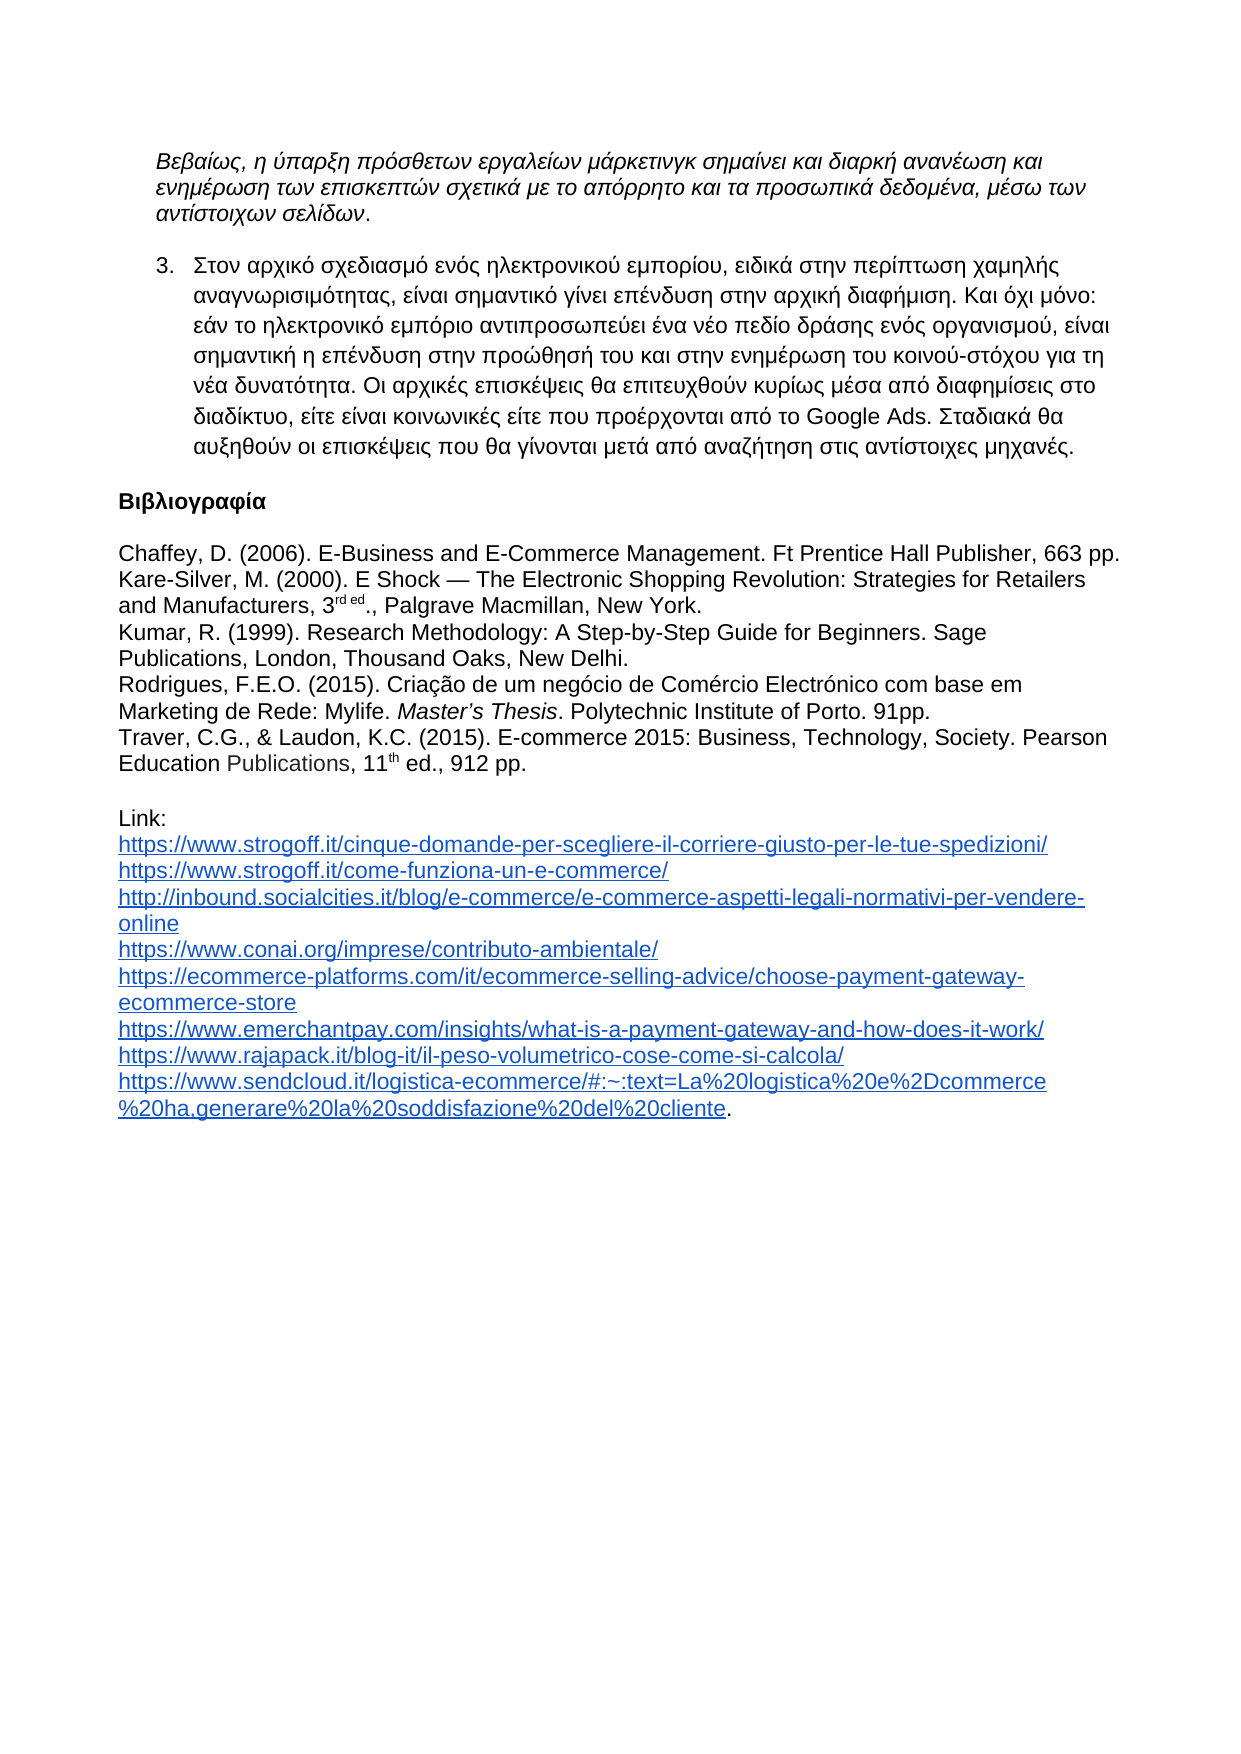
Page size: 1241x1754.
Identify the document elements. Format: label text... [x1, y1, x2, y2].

text https://ecommerce-platforms.com/it/ecommerce-selling-advice/choose-payment-gateway-ecommerce-store [118, 963, 1122, 1016]
text https://www.sendcloud.it/logistica-ecommerce/#:~:text=La%20logistica%20e%2Dcommerce%20ha,generare%20la%20soddisfazione%20del%20cliente. [118, 1068, 1122, 1121]
list Στον αρχικό σχεδιασμό ενός ηλεκτρονικού εμπορίου, ειδικά στην περίπτωση χαμηλής αναγνωρισιμότητας, είναι σημαντικό γίνει επένδυση στην αρχική διαφήμιση. Και όχι μόνο: εάν το ηλεκτρονικό εμπόριο αντιπροσωπεύει ένα νέο πεδίο δράσης ενός οργανισμού, είναι σημαντική η επένδυση στην προώθησή του και στην ενημέρωση του κοινού-στόχου για τη νέα δυνατότητα. Οι αρχικές επισκέψεις θα επιτευχθούν κυρίως μέσα από διαφημίσεις στο διαδίκτυο, είτε είναι κοινωνικές είτε που προέρχονται από το Google Ads. Σταδιακά θα αυξηθούν οι επισκέψεις που θα γίνονται μετά από αναζήτηση στις αντίστοιχες μηχανές. [156, 252, 1122, 459]
text Traver, C.G., & Laudon, K.C. (2015). E-commerce 2015: Business, Technology, Society. Pearson Education Publications, 11th ed., 912 pp. [118, 724, 1122, 777]
text https://www.rajapack.it/blog-it/il-peso-volumetrico-cose-come-si-calcola/ [118, 1042, 1122, 1068]
text http://inbound.socialcities.it/blog/e-commerce/e-commerce-aspetti-legali-normativi-per-vendere-online [118, 884, 1122, 936]
text Kumar, R. (1999). Research Methodology: A Step-by-Step Guide for Beginners. Sage Publications, London, Thousand Oaks, New Delhi. [118, 618, 1122, 671]
text https://www.emerchantpay.com/insights/what-is-a-payment-gateway-and-how-does-it-work/ [118, 1016, 1122, 1042]
text Link: [118, 805, 1122, 831]
text Rodrigues, F.E.O. (2015). Criação de um negócio de Comércio Electrónico com base em Marketing de Rede: Mylife. Master’s Thesis. Polytechnic Institute of Porto. 91pp. [118, 671, 1122, 724]
text Kare-Silver, M. (2000). E Shock — The Electronic Shopping Revolution: Strategies for Retailers and Manufacturers, 3rd ed., Palgrave Macmillan, New York. [118, 566, 1122, 618]
text Chaffey, D. (2006). E-Business and E-Commerce Management. Ft Prentice Hall Publisher, 663 pp. [118, 539, 1122, 566]
text Βιβλιογραφία [118, 488, 1122, 514]
text https://www.conai.org/imprese/contributo-ambientale/ [118, 936, 1122, 963]
text https://www.strogoff.it/come-funziona-un-e-commerce/ [118, 857, 1122, 884]
text Βεβαίως, η ύπαρξη πρόσθετων εργαλείων μάρκετινγκ σημαίνει και διαρκή ανανέωση και ενημέρωση των επισκεπτών σχετικά με το απόρρητο και τα προσωπικά δεδομένα, μέσω των αντίστοιχων σελίδων. [156, 148, 1122, 227]
text https://www.strogoff.it/cinque-domande-per-scegliere-il-corriere-giusto-per-le-tue-spedizioni/ [118, 831, 1122, 857]
